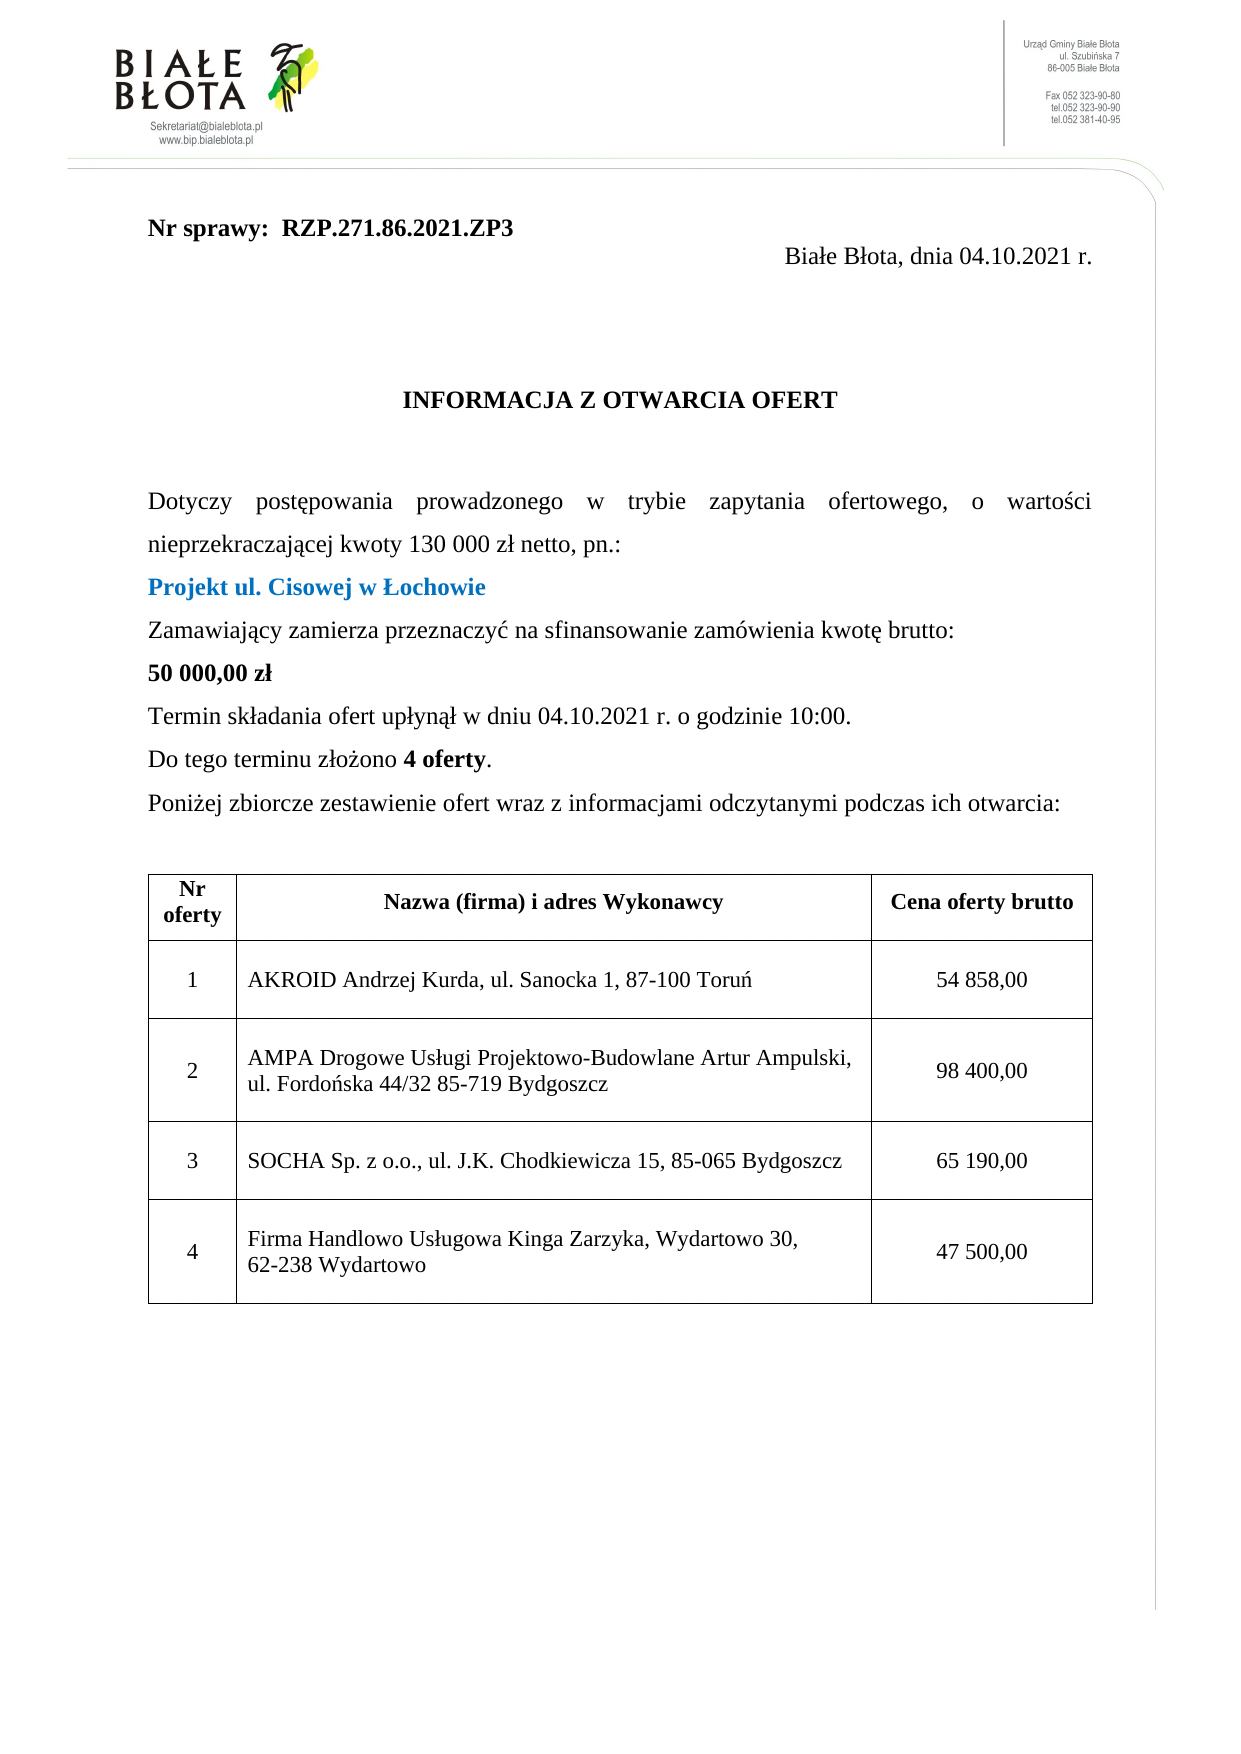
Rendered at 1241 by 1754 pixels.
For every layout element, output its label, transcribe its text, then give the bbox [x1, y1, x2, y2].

text Nr sprawy: RZP.271.86.2021.ZP3 [148, 213, 1092, 241]
text INFORMACJA Z OTWARCIA OFERT [148, 385, 1092, 414]
table_cell 3 [149, 1122, 236, 1199]
list Projekt ul. Cisowej w Łochowie [148, 572, 1092, 601]
text Zamawiający zamierza przeznaczyć na sfinansowanie zamówienia kwotę brutto: [148, 615, 1092, 644]
text Białe Błota, dnia 04.10.2021 r. [148, 241, 1092, 270]
text Do tego terminu złożono 4 oferty. [148, 744, 1092, 773]
table_cell AKROID Andrzej Kurda, ul. Sanocka 1, 87-100 Toruń [237, 941, 871, 1017]
table_header Nazwa (firma) i adres Wykonawcy [237, 875, 871, 940]
picture [67, 20, 1164, 1610]
table_cell 2 [149, 1019, 236, 1121]
text Dotyczy postępowania prowadzonego w trybie zapytania ofertowego, o wartości nieprzekraczającej kwoty 130 000 zł netto, pn.: [148, 486, 1092, 558]
text 50 000,00 zł [148, 658, 1092, 687]
table_cell 47 500,00 [872, 1200, 1092, 1302]
table_cell AMPA Drogowe Usługi Projektowo-Budowlane Artur Ampulski, ul. Fordońska 44/32 85-719 Bydgoszcz [237, 1019, 871, 1121]
table_cell SOCHA Sp. z o.o., ul. J.K. Chodkiewicza 15, 85-065 Bydgoszcz [237, 1122, 871, 1199]
table_cell 4 [149, 1200, 236, 1302]
table_cell 54 858,00 [872, 941, 1092, 1017]
text Termin składania ofert upłynął w dniu 04.10.2021 r. o godzinie 10:00. [148, 701, 1092, 730]
table_header Cena oferty brutto [872, 875, 1092, 940]
table_cell 1 [149, 941, 236, 1017]
table_cell Firma Handlowo Usługowa Kinga Zarzyka, Wydartowo 30, 62-238 Wydartowo [237, 1200, 871, 1302]
table_cell 98 400,00 [872, 1019, 1092, 1121]
table_cell 65 190,00 [872, 1122, 1092, 1199]
table_header Nr oferty [149, 875, 236, 940]
text Poniżej zbiorcze zestawienie ofert wraz z informacjami odczytanymi podczas ich otwarcia: [148, 788, 1092, 816]
